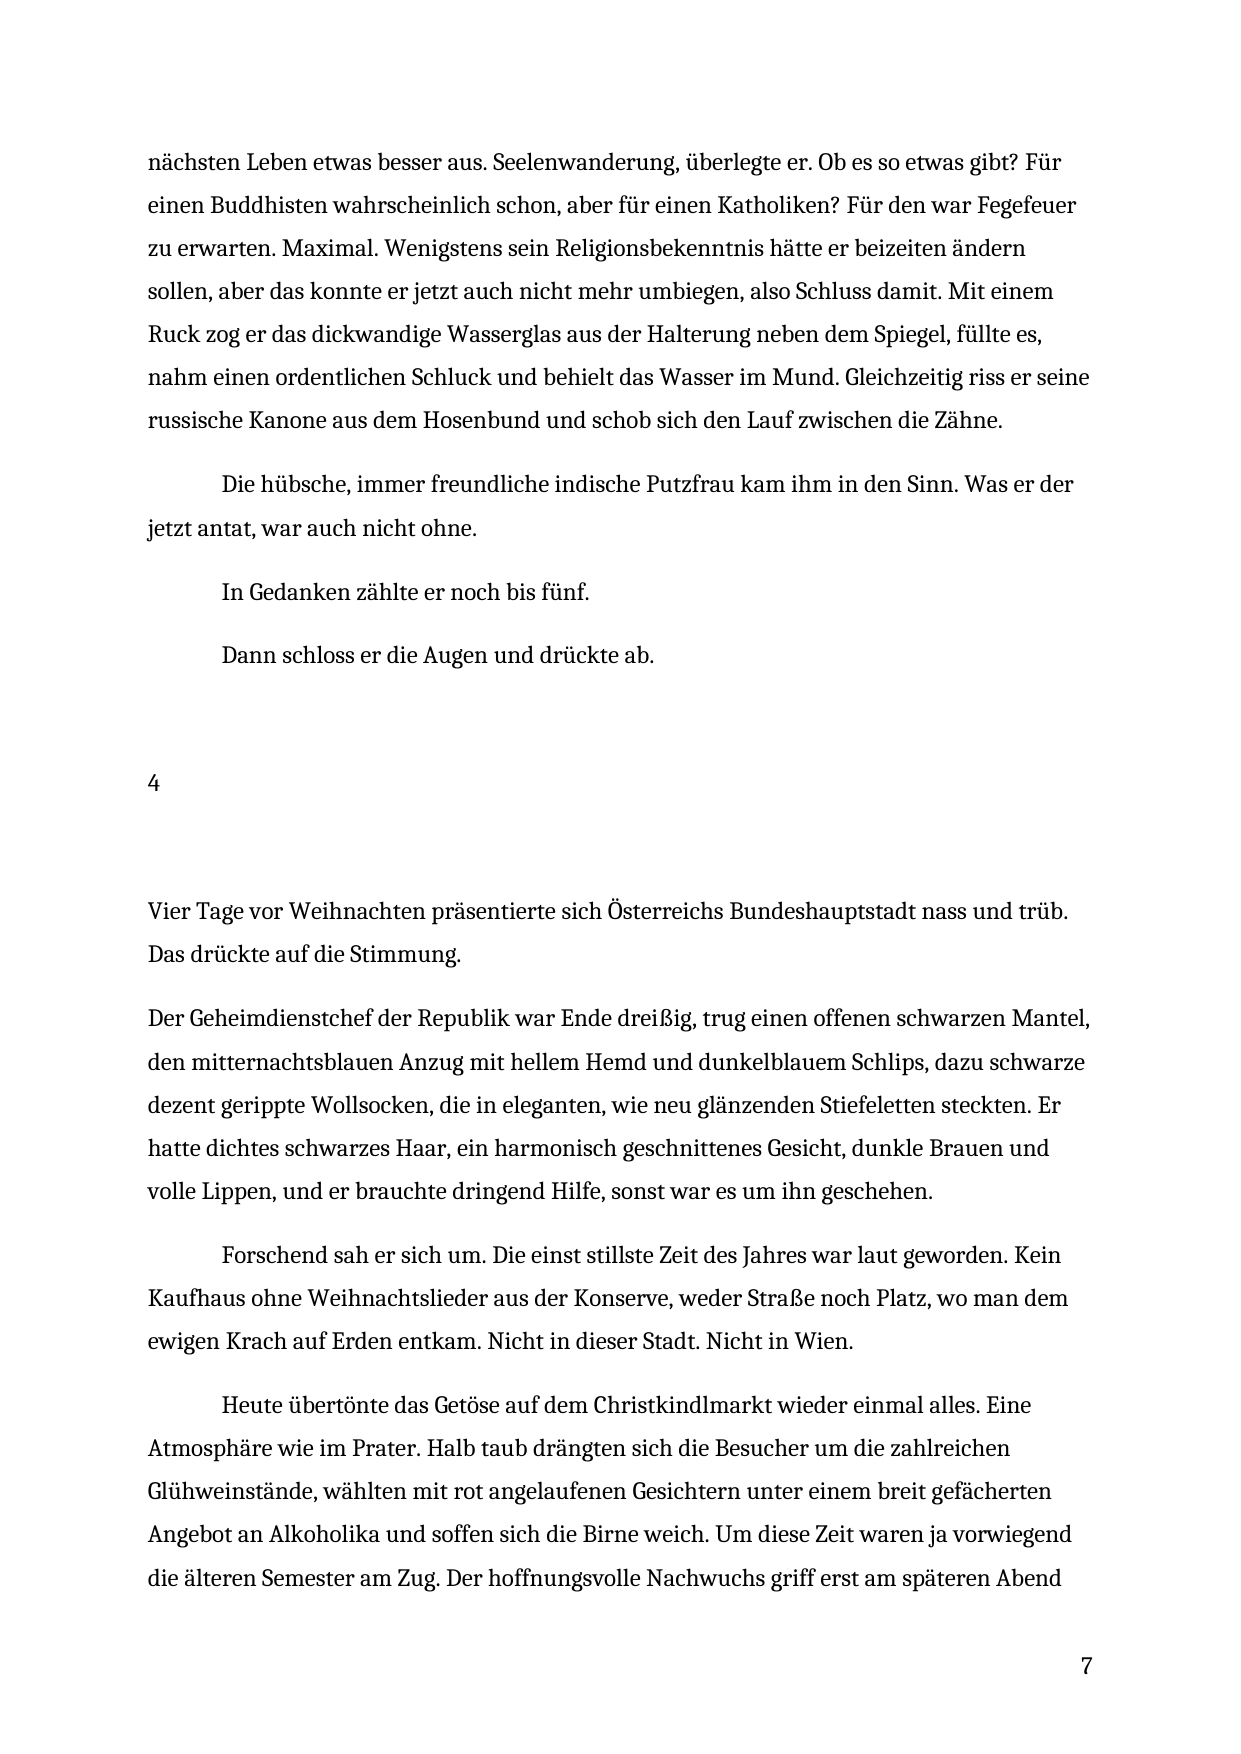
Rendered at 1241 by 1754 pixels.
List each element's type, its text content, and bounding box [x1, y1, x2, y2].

text Vier Tage vor Weihnachten präsentierte sich Österreichs Bundeshauptstadt nass und trüb. Das drückte auf die Stimmung. [148, 897, 1093, 969]
text 4 [148, 769, 1093, 798]
text Dann schloss er die Augen und drückte ab. [148, 641, 1093, 670]
text Der Geheimdienstchef der Republik war Ende dreißig, trug einen offenen schwarzen Mantel, den mitternachtsblauen Anzug mit hellem Hemd und dunkelblauem Schlips, dazu schwarze dezent gerippte Wollsocken, die in eleganten, wie neu glänzenden Stiefeletten steckten. Er hatte dichtes schwarzes Haar, ein harmonisch geschnittenes Gesicht, dunkle Brauen und volle Lippen, und er brauchte dringend Hilfe, sonst war es um ihn geschehen. [148, 1004, 1093, 1206]
text Die hübsche, immer freundliche indische Putzfrau kam ihm in den Sinn. Was er der jetzt antat, war auch nicht ohne. [148, 470, 1093, 542]
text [148, 148, 1093, 435]
text Forschend sah er sich um. Die einst stillste Zeit des Jahres war laut geworden. Kein Kaufhaus ohne Weihnachtslieder aus der Konserve, weder Straße noch Platz, wo man dem ewigen Krach auf Erden entkam. Nicht in dieser Stadt. Nicht in Wien. [148, 1241, 1093, 1356]
text In Gedanken zählte er noch bis fünf. [148, 577, 1093, 606]
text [148, 1391, 1093, 1592]
